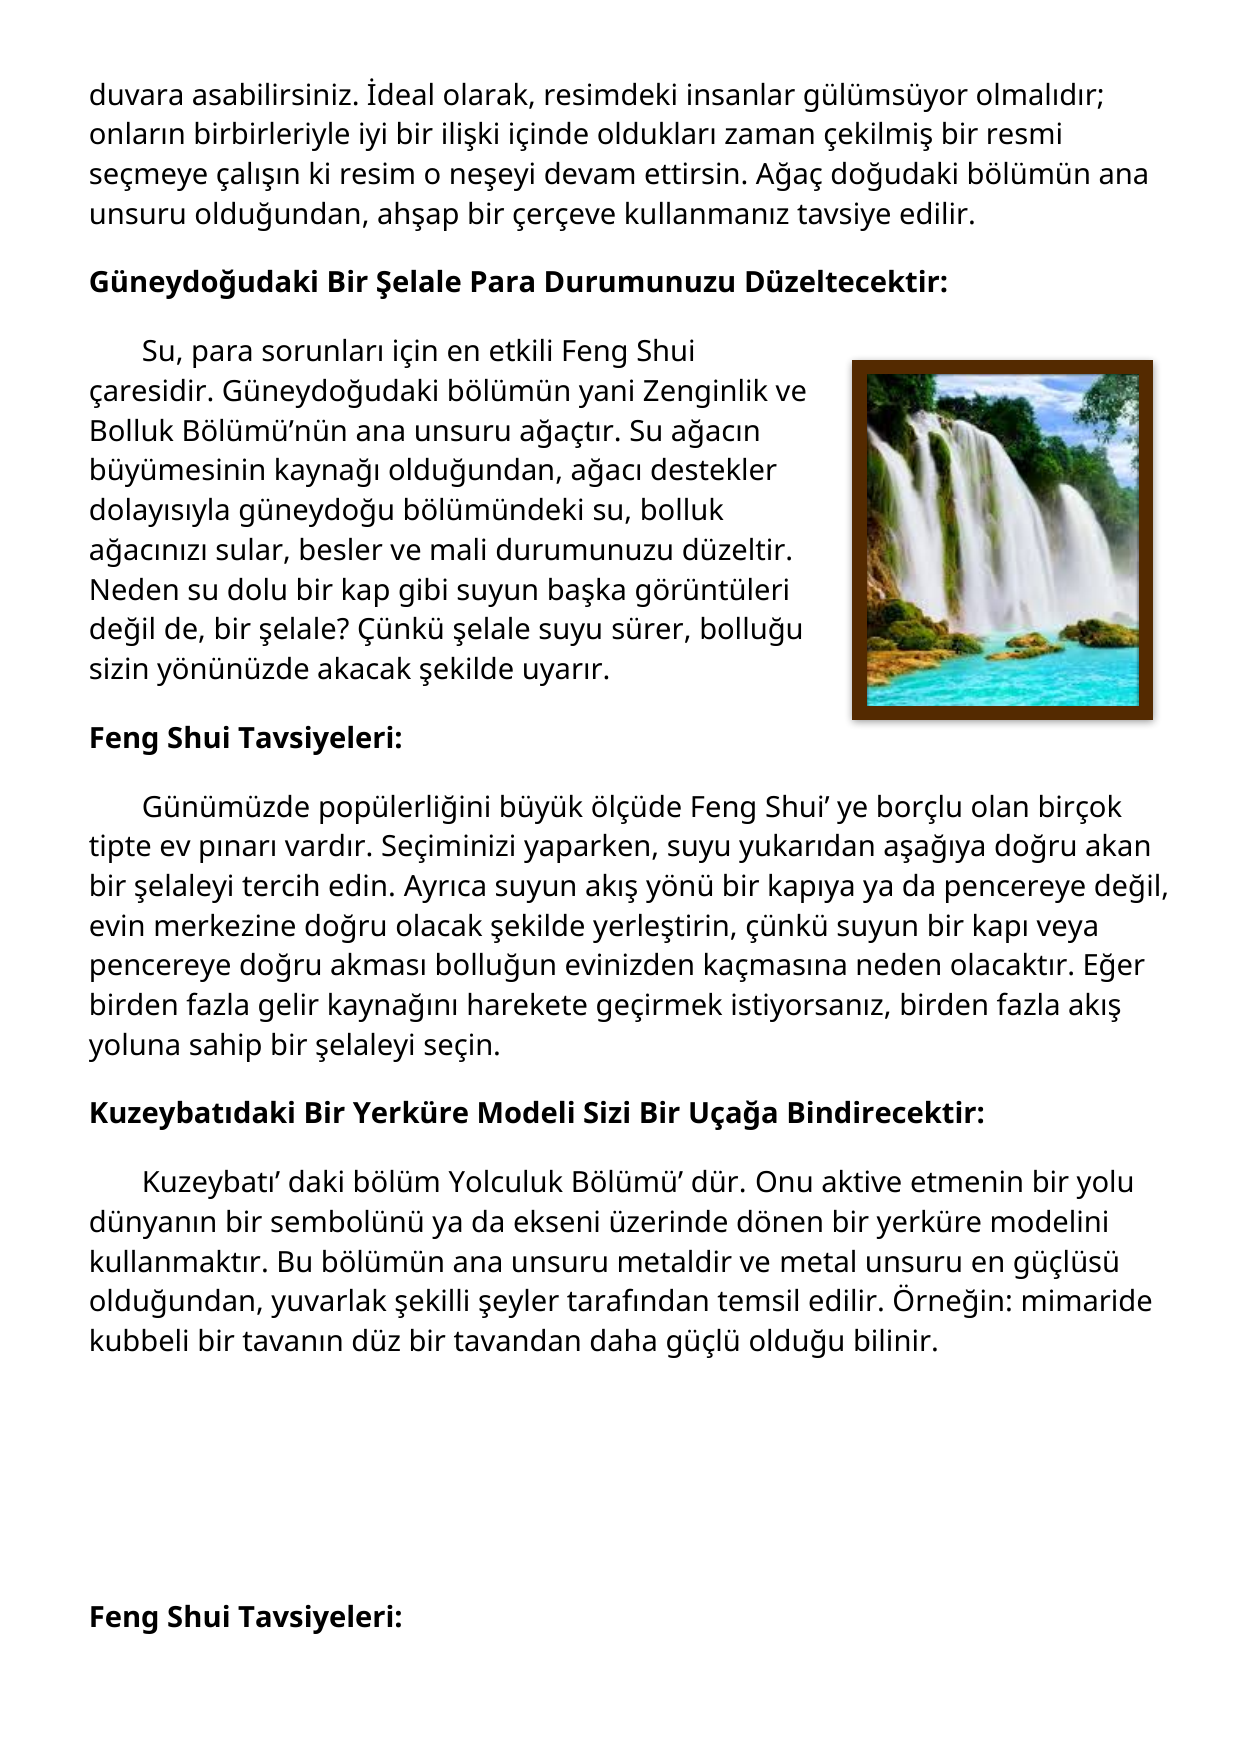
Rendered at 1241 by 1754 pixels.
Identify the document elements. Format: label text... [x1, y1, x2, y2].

text Su, para sorunları için en etkili Feng Shui çaresidir. Güneydoğudaki bölümün yani Zenginlik ve Bolluk Bölümü’nün ana unsuru ağaçtır. Su ağacın büyümesinin kaynağı olduğundan, ağacı destekler dolayısıyla güneydoğu bölümündeki su, bolluk ağacınızı sular, besler ve mali durumunuzu düzeltir. Neden su dolu bir kap gibi suyun başka görüntüleri değil de, bir şelale? Çünkü şelale suyu sürer, bolluğu sizin yönünüzde akacak şekilde uyarır. [89, 331, 1181, 688]
text Güneydoğudaki Bir Şelale Para Durumunuzu Düzeltecektir: [89, 262, 1181, 301]
text Kuzeybatı’ daki bölüm Yolculuk Bölümü’ dür. Onu aktive etmenin bir yolu dünyanın bir sembolünü ya da ekseni üzerinde dönen bir yerküre modelini kullanmaktır. Bu bölümün ana unsuru metaldir ve metal unsuru en güçlüsü olduğundan, yuvarlak şekilli şeyler tarafından temsil edilir. Örneğin: mimaride kubbeli bir tavanın düz bir tavandan daha güçlü olduğu bilinir. [89, 1162, 1181, 1360]
text Günümüzde popülerliğini büyük ölçüde Feng Shui’ ye borçlu olan birçok tipte ev pınarı vardır. Seçiminizi yaparken, suyu yukarıdan aşağıya doğru akan bir şelaleyi tercih edin. Ayrıca suyun akış yönü bir kapıya ya da pencereye değil, evin merkezine doğru olacak şekilde yerleştirin, çünkü suyun bir kapı veya pencereye doğru akması bolluğun evinizden kaçmasına neden olacaktır. Eğer birden fazla gelir kaynağını harekete geçirmek istiyorsanız, birden fazla akış yoluna sahip bir şelaleyi seçin. [89, 786, 1181, 1064]
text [89, 74, 1181, 233]
text Kuzeybatıdaki Bir Yerküre Modeli Sizi Bir Uçağa Bindirecektir: [89, 1093, 1181, 1132]
text Feng Shui Tavsiyeleri: [89, 1596, 1181, 1636]
text Feng Shui Tavsiyeleri: [89, 717, 1181, 757]
picture [867, 374, 1139, 706]
